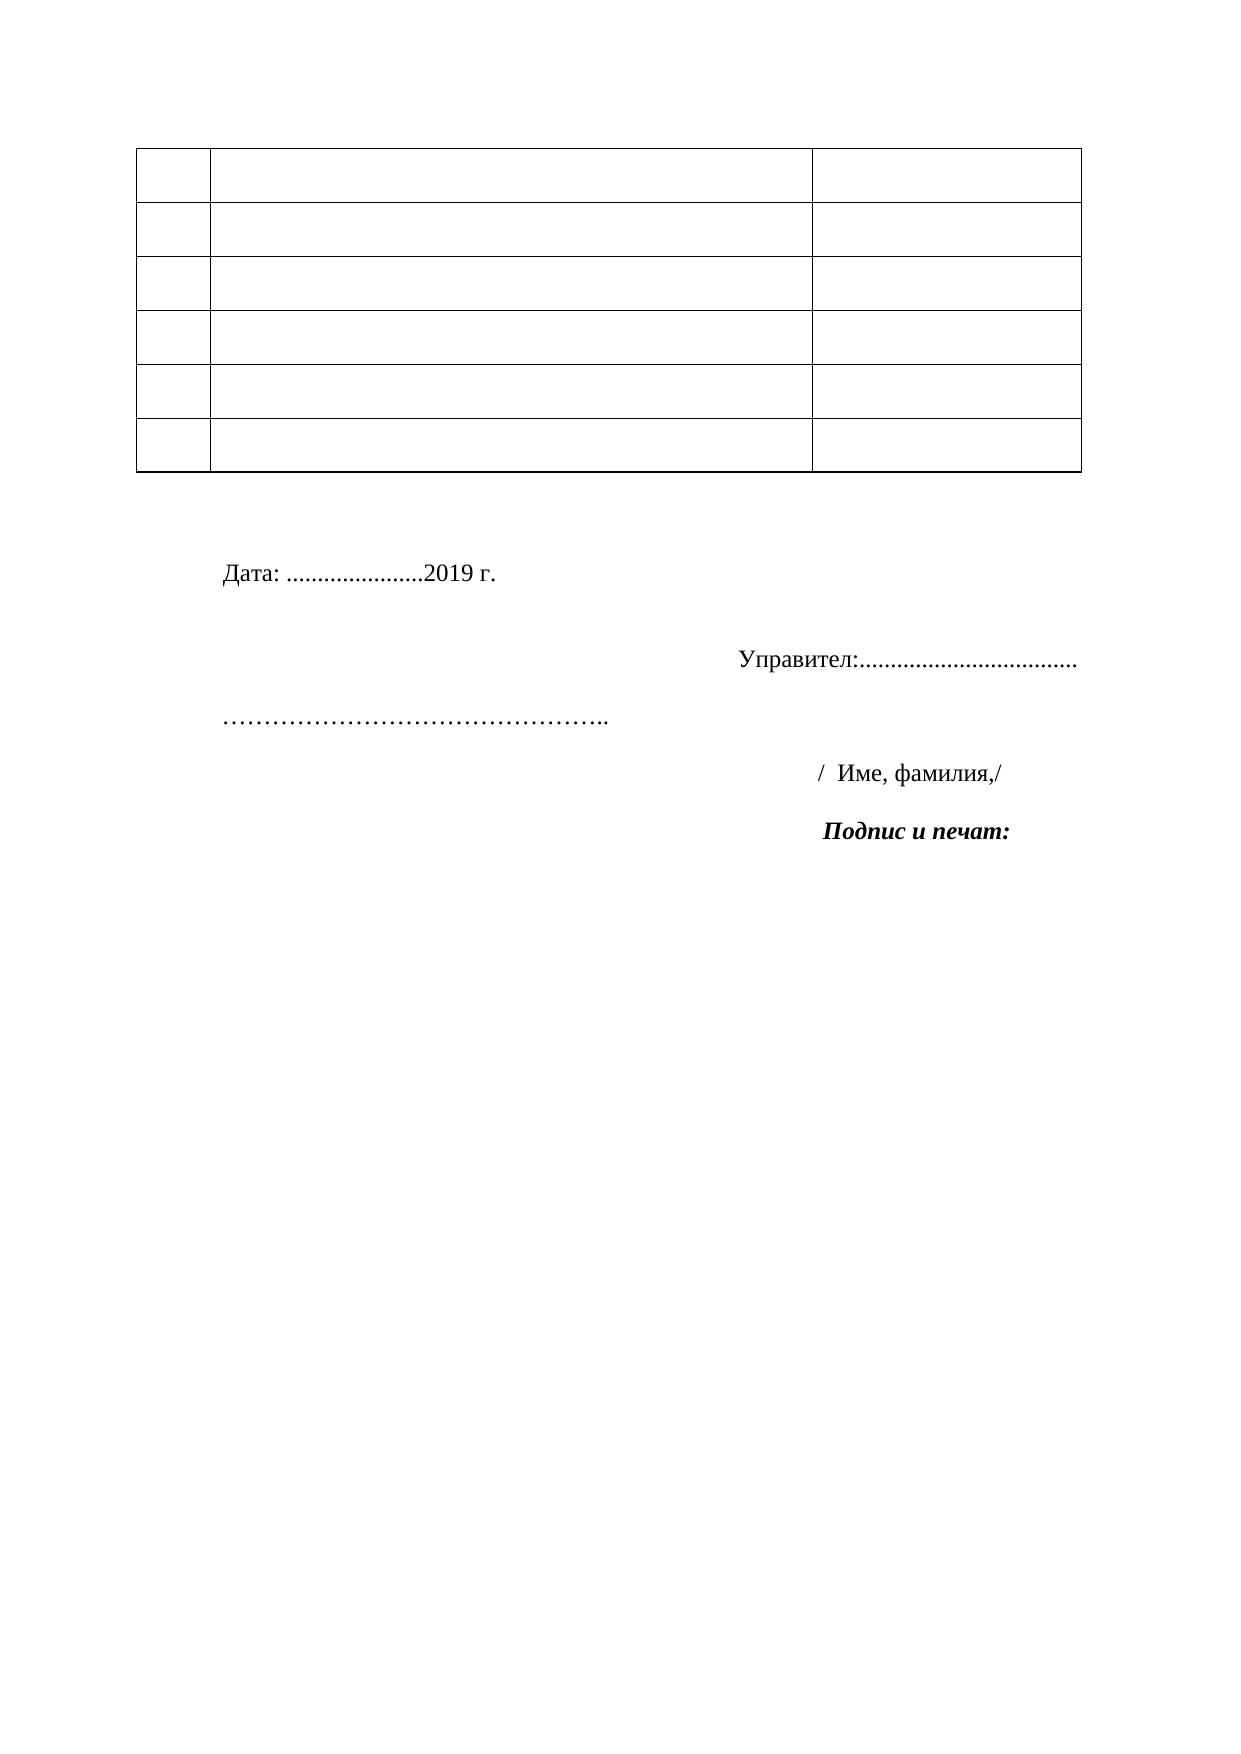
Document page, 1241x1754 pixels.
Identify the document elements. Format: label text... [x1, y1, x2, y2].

table_cell [137, 365, 210, 417]
table_cell [813, 365, 1081, 417]
table_cell [211, 311, 812, 363]
text Управител:................................... [148, 644, 1093, 673]
table_cell [137, 257, 210, 309]
table_cell [137, 203, 210, 256]
text / Име, фамилия,/ [223, 758, 1093, 787]
table_cell [813, 419, 1081, 471]
text ……………………………………….. [148, 673, 1093, 730]
table_cell [137, 149, 210, 202]
table_cell [137, 419, 210, 471]
table_cell [211, 365, 812, 417]
table_cell [813, 203, 1081, 256]
table_cell [211, 149, 812, 202]
table_cell [813, 149, 1081, 202]
table_cell [813, 257, 1081, 309]
text Дата: ......................2019 г. [148, 558, 1093, 587]
table_cell [211, 203, 812, 256]
text Подпис и печат: [748, 816, 1093, 845]
table_cell [211, 419, 812, 471]
table_cell [211, 257, 812, 309]
table_cell [813, 311, 1081, 363]
table_cell [137, 311, 210, 363]
